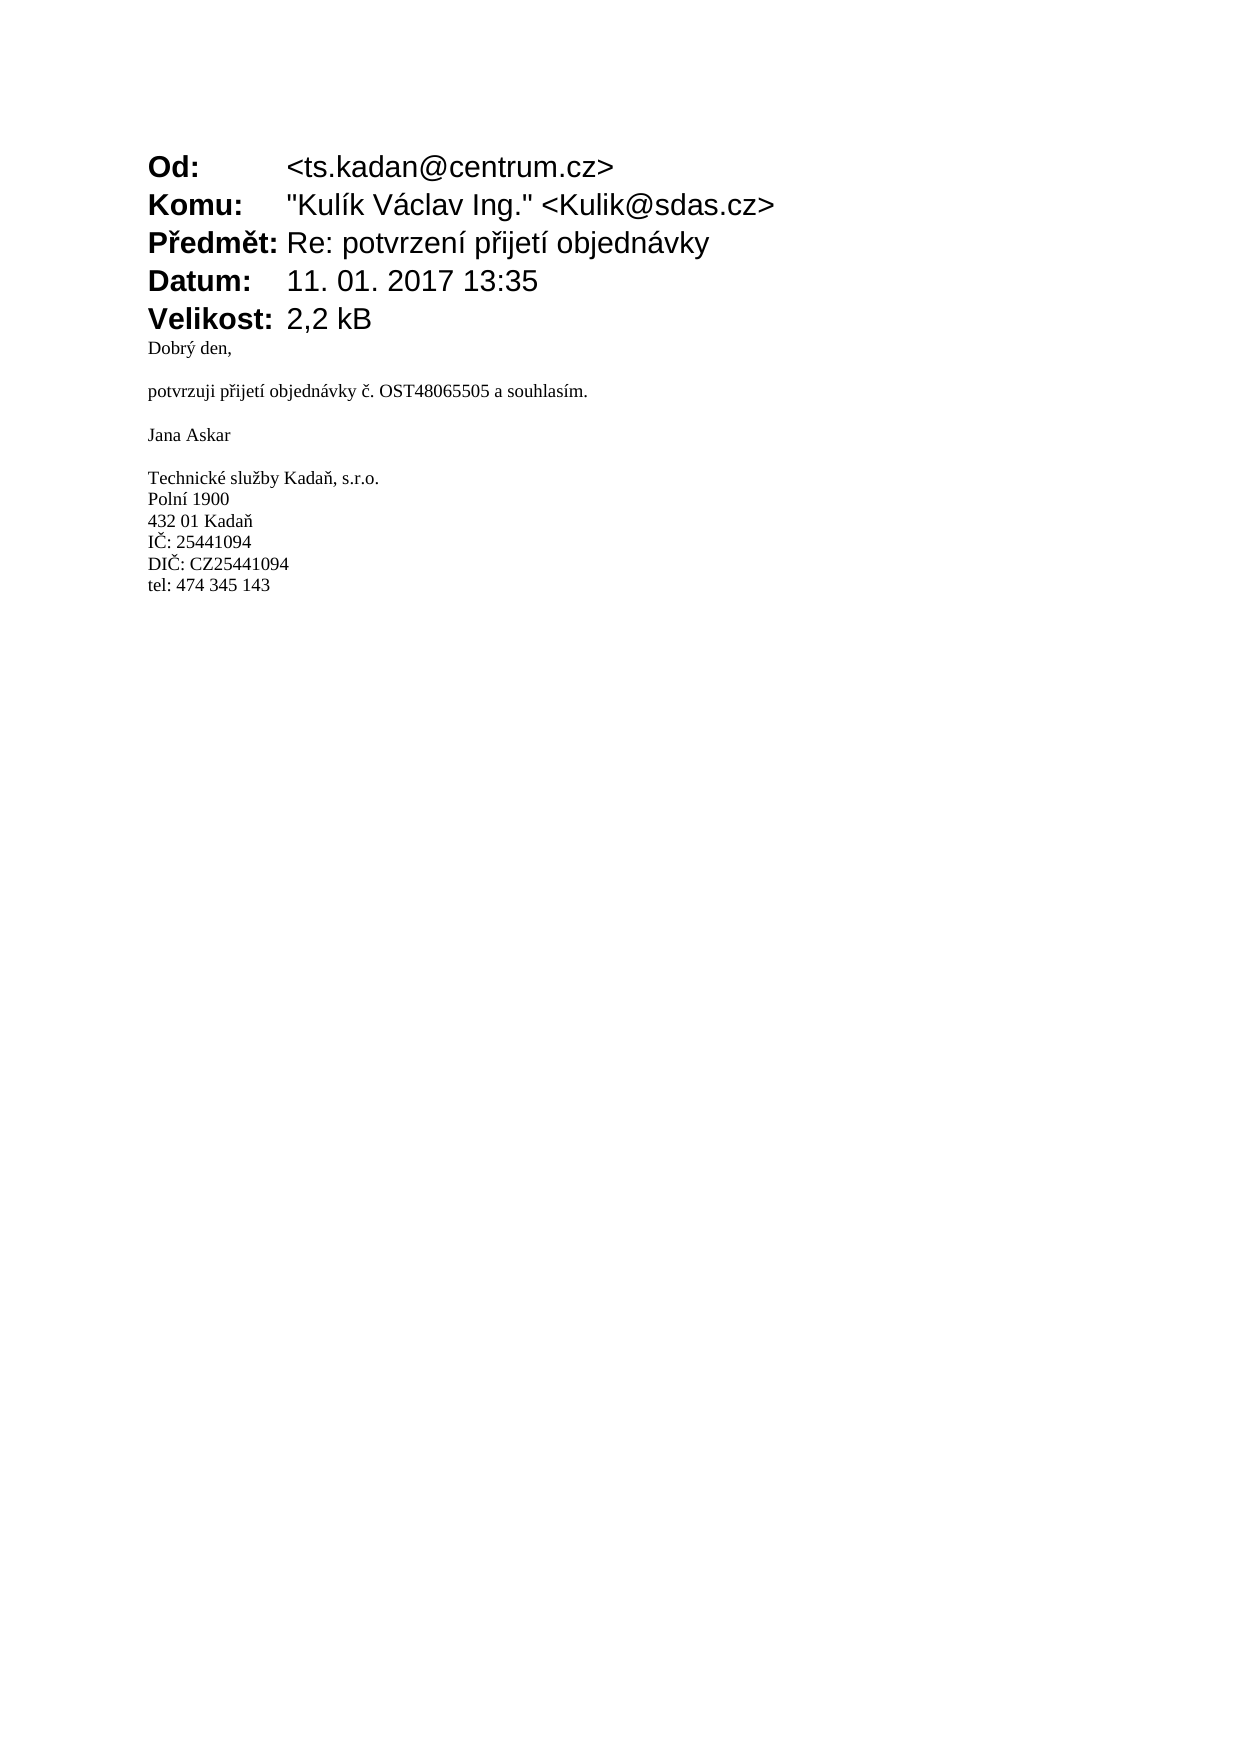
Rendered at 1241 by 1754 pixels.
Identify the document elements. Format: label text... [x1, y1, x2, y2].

table_header <ts.kadan@centrum.cz> [285, 148, 781, 186]
table_cell Datum: [146, 261, 285, 299]
table_header Od: [146, 148, 285, 186]
text Dobrý den, potvrzuji přijetí objednávky č. OST48065505 a souhlasím. Jana Askar Technické služby Kadaň, s.r.o. Polní 1900 432 01 Kadaň IČ: 25441094 DIČ: CZ25441094 tel: 474 345 143 [148, 337, 1093, 596]
table_cell 2,2 kB [285, 299, 781, 337]
table_cell 11. 01. 2017 13:35 [285, 261, 781, 299]
table_cell Velikost: [146, 299, 285, 337]
table_cell Komu: [146, 186, 285, 223]
table_cell "Kulík Václav Ing." <Kulik@sdas.cz> [285, 186, 781, 223]
table_cell Předmět: [146, 224, 285, 261]
table_cell Re: potvrzení přijetí objednávky [285, 224, 781, 261]
